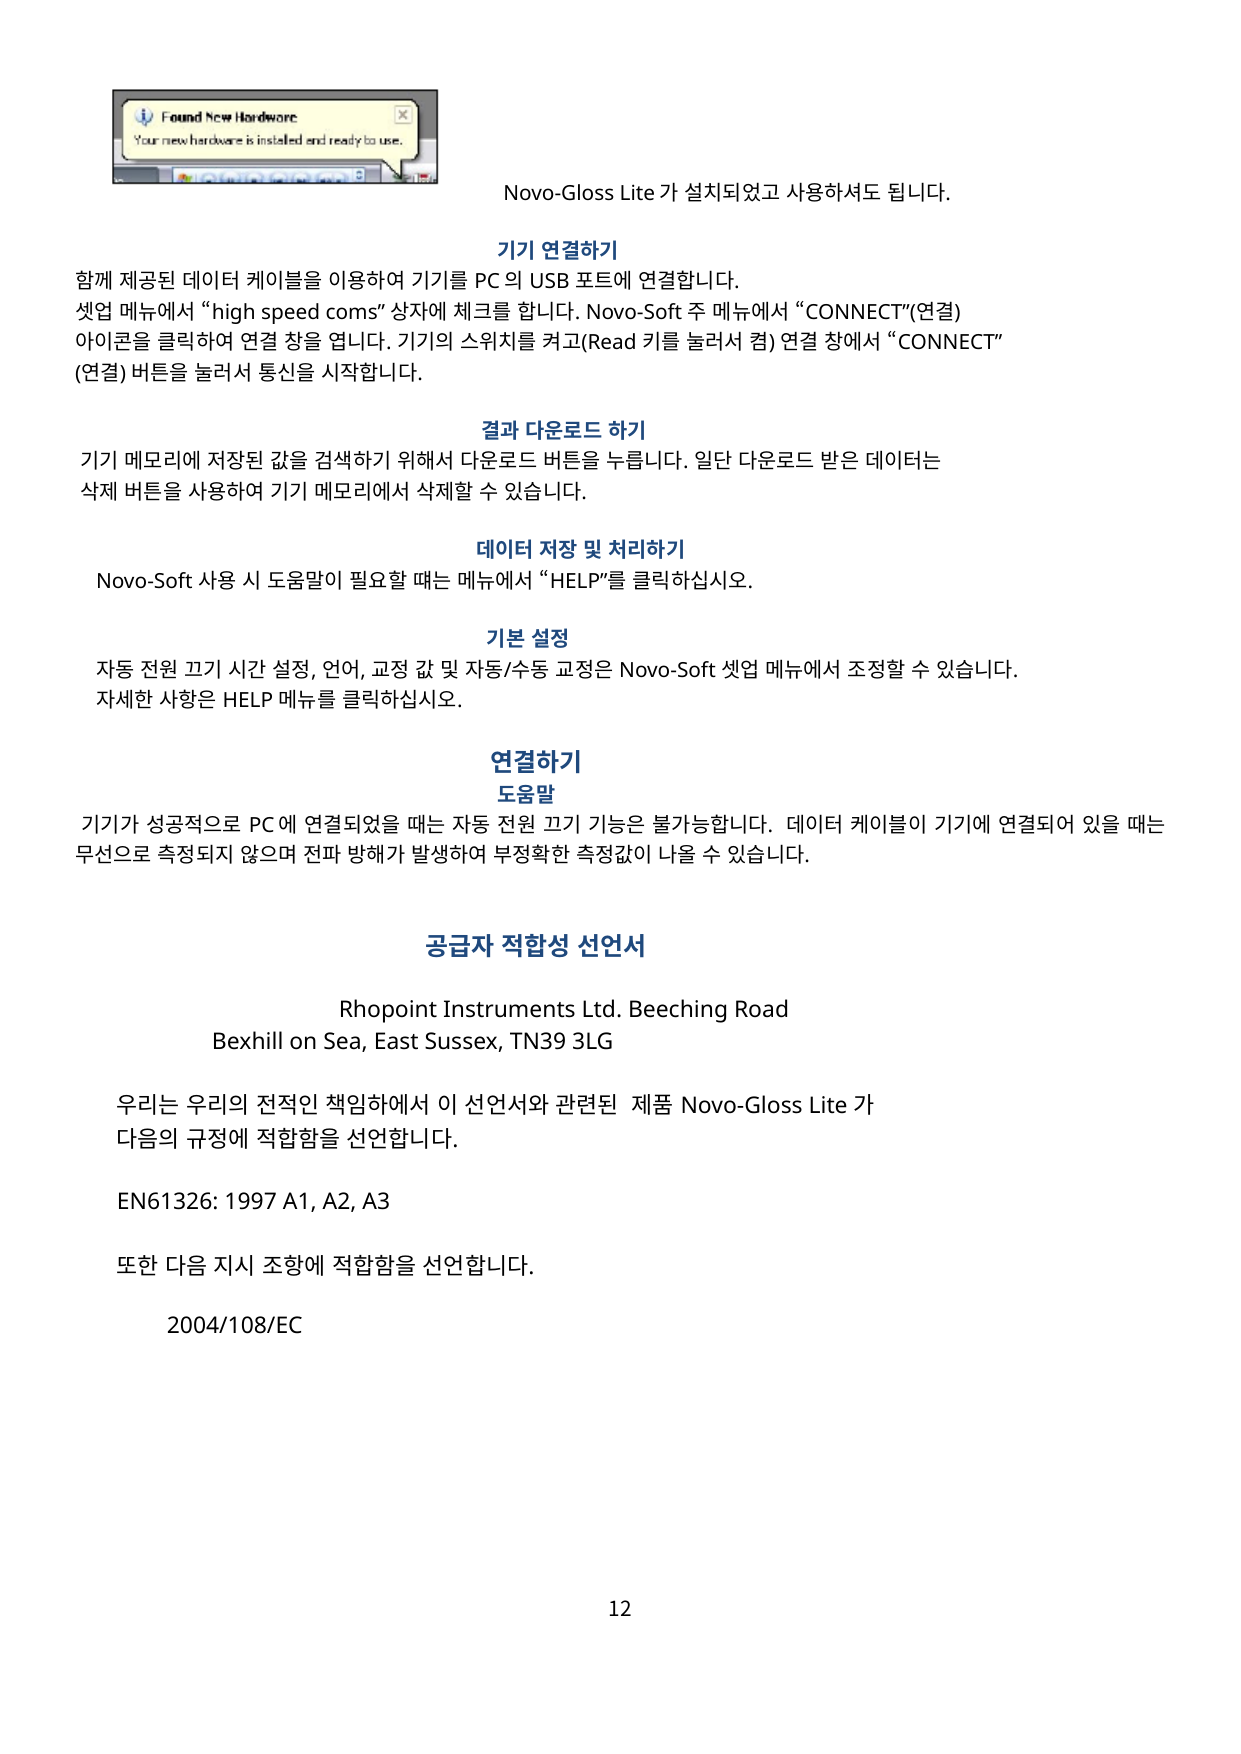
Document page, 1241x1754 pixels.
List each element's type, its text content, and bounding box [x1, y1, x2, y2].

text 함께 제공된 데이터 케이블을 이용하여 기기를 PC의 USB 포트에 연결합니다. [75, 265, 1165, 295]
text 기기 연결하기 [75, 234, 1165, 265]
text 셋업 메뉴에서 “high speed coms” 상자에 체크를 합니다. Novo-Soft 주 메뉴에서 “CONNECT”(연결) [75, 295, 1165, 325]
text 기기가 성공적으로 PC에 연결되었을 때는 자동 전원 끄기 기능은 불가능합니다. 데이터 케이블이 기기에 연결되어 있을 때는 무선으로 측정되지 않으며 전파 방해가 발생하여 부정확한 측정값이 나올 수 있습니다. [75, 808, 1165, 869]
picture [75, 75, 504, 200]
text 아이콘을 클릭하여 연결 창을 엽니다. 기기의 스위치를 켜고(Read 키를 눌러서 켬) 연결 창에서 “CONNECT” [75, 325, 1165, 356]
text 기본 설정 [75, 623, 1165, 653]
text Bexhill on Sea, East Sussex, TN39 3LG [75, 1025, 1165, 1056]
text 데이터 저장 및 처리하기 [75, 534, 1165, 564]
text Novo-Soft 사용 시 도움말이 필요할 떄는 메뉴에서 “HELP”를 클릭하십시오. [75, 564, 1165, 594]
text 자동 전원 끄기 시간 설정, 언어, 교정 값 및 자동/수동 교정은 Novo-Soft 셋업 메뉴에서 조정할 수 있습니다. [75, 653, 1165, 683]
text 2004/108/EC [75, 1309, 1165, 1341]
text EN61326: 1997 A1, A2, A3 [75, 1185, 1165, 1216]
text 자세한 사항은 HELP 메뉴를 클릭하십시오. [75, 683, 1165, 713]
text 삭제 버튼을 사용하여 기기 메모리에서 삭제할 수 있습니다. [75, 475, 1165, 505]
text 결과 다운로드 하기 [75, 414, 1165, 445]
text 도움말 [75, 778, 1165, 808]
text Rhopoint Instruments Ltd. Beeching Road [75, 993, 1165, 1025]
text 연결하기 [75, 742, 1165, 778]
text 또한 다음 지시 조항에 적합함을 선언합니다. [75, 1248, 1165, 1281]
text 공급자 적합성 선언서 [75, 926, 1165, 962]
text 우리는 우리의 전적인 책임하에서 이 선언서와 관련된 제품 Novo-Gloss Lite 가 [75, 1087, 1165, 1121]
text 다음의 규정에 적합함을 선언합니다. [75, 1121, 1165, 1154]
text 기기 메모리에 저장된 값을 검색하기 위해서 다운로드 버튼을 누릅니다. 일단 다운로드 받은 데이터는 [75, 445, 1165, 475]
text (연결) 버튼을 눌러서 통신을 시작합니다. [75, 356, 1165, 386]
